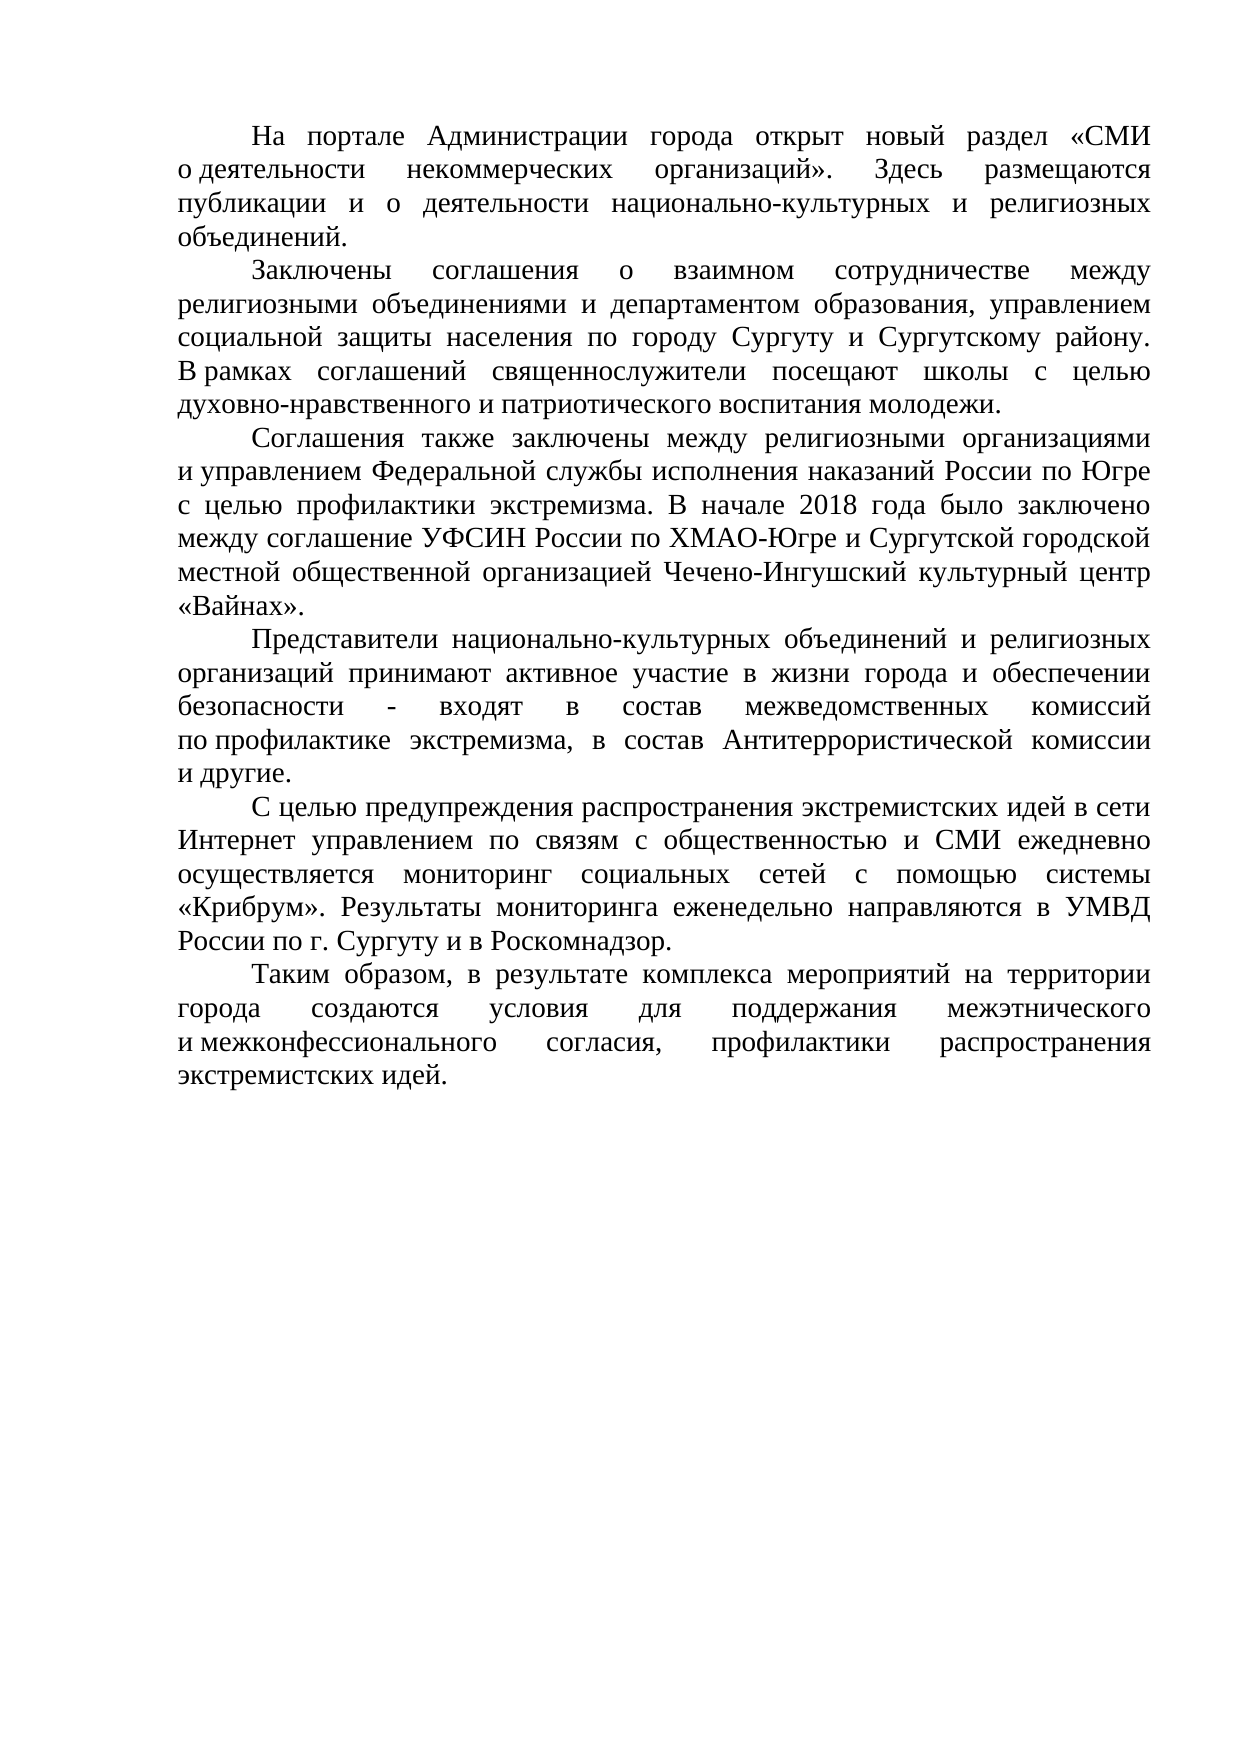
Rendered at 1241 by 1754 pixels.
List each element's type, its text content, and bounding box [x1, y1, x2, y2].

text Соглашения также заключены между религиозными организациями и управлением Федеральной службы исполнения наказаний России по Югре с целью профилактики экстремизма. В начале 2018 года было заключено между соглашение УФСИН России по ХМАО-Югре и Сургутской городской местной общественной организацией Чечено-Ингушский культурный центр «Вайнах». [177, 420, 1152, 621]
text С целью предупреждения распространения экстремистских идей в сети Интернет управлением по связям с общественностью и СМИ ежедневно осуществляется мониторинг социальных сетей с помощью системы «Крибрум». Результаты мониторинга еженедельно направляются в УМВД России по г. Сургуту и в Роскомнадзор. [177, 789, 1152, 957]
text Представители национально-культурных объединений и религиозных организаций принимают активное участие в жизни города и обеспечении безопасности - входят в состав межведомственных комиссий по профилактике экстремизма, в состав Антитеррористической комиссии и другие. [177, 621, 1152, 789]
text Заключены соглашения о взаимном сотрудничестве между религиозными объединениями и департаментом образования, управлением социальной защиты населения по городу Сургуту и Сургутскому району. В рамках соглашений священнослужители посещают школы с целью духовно-нравственного и патриотического воспитания молодежи. [177, 252, 1152, 420]
text На портале Администрации города открыт новый раздел «СМИ о деятельности некоммерческих организаций». Здесь размещаются публикации и о деятельности национально-культурных и религиозных объединений. [177, 118, 1152, 252]
text Таким образом, в результате комплекса мероприятий на территории города создаются условия для поддержания межэтнического и межконфессионального согласия, профилактики распространения экстремистских идей. [177, 957, 1152, 1091]
